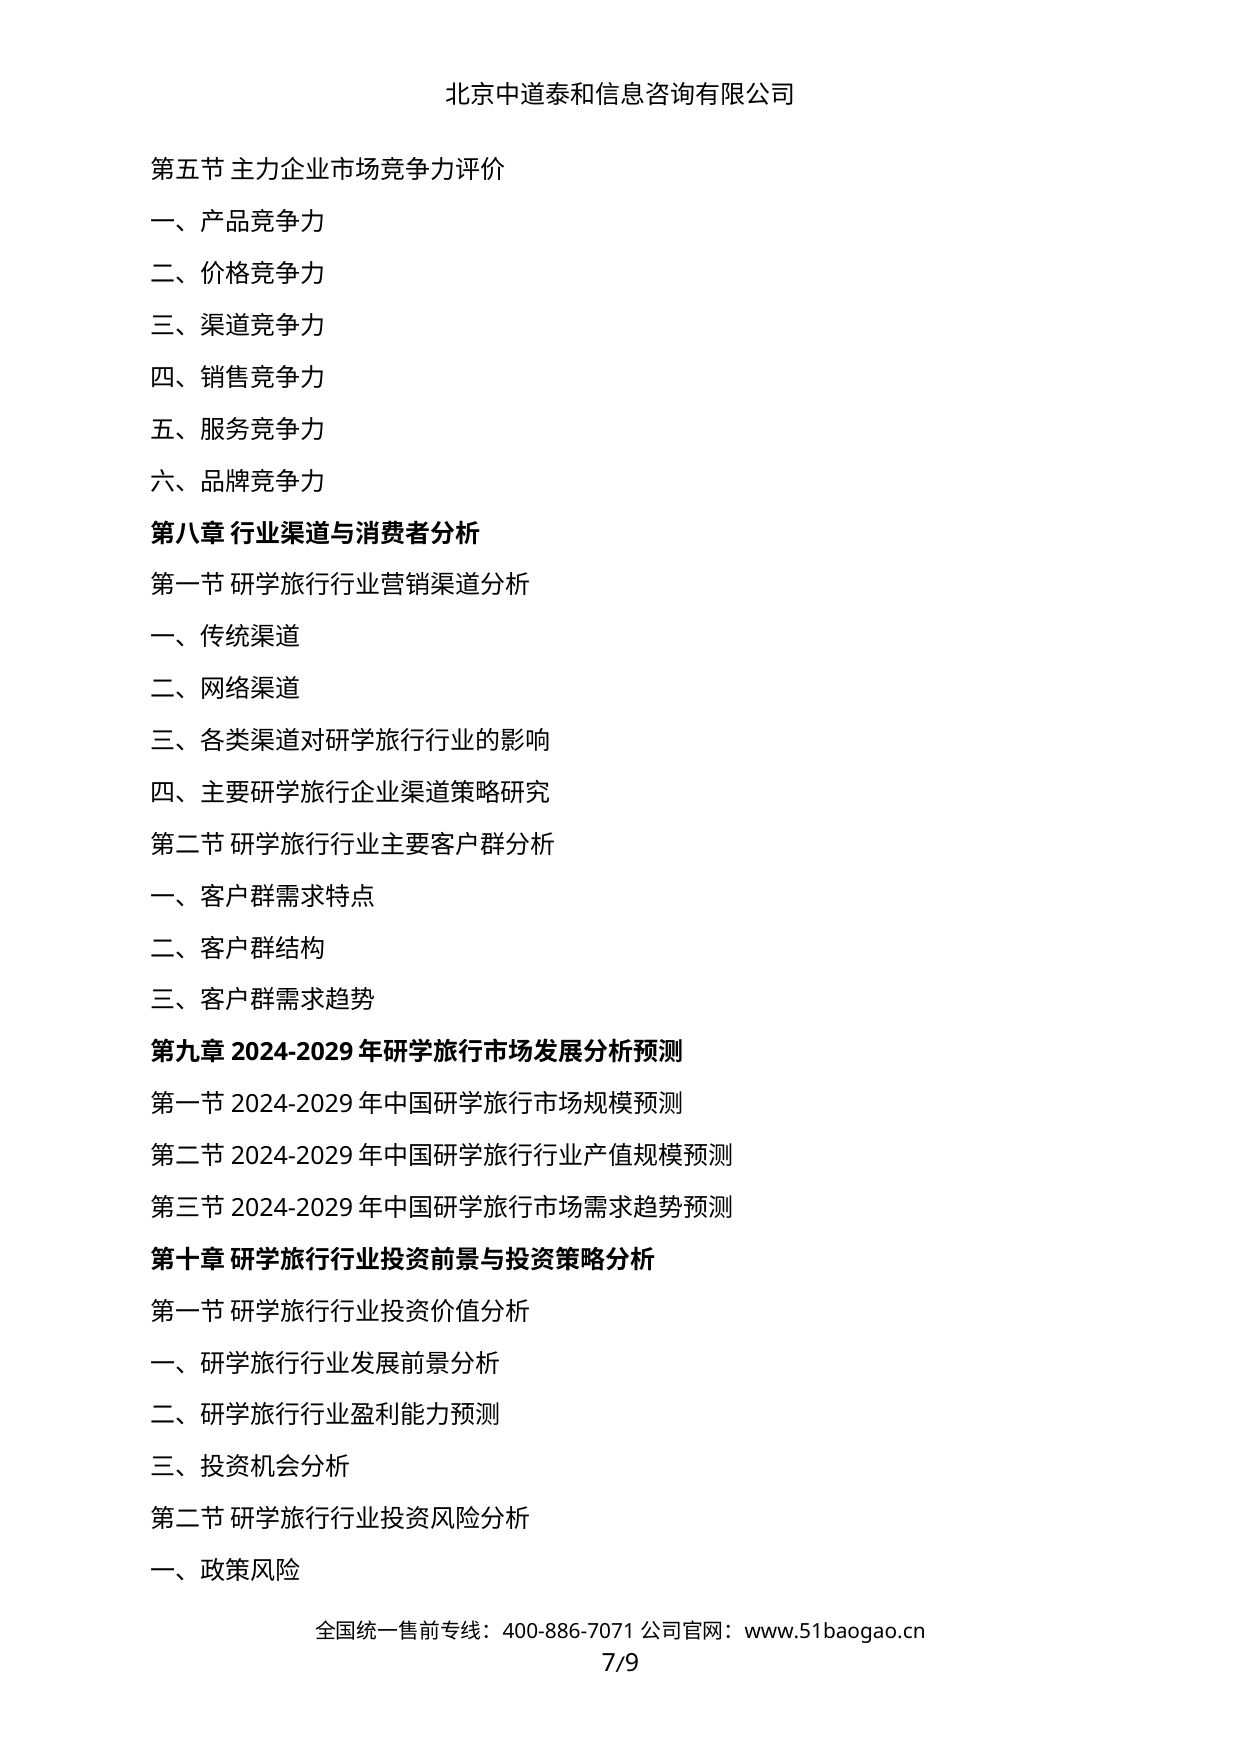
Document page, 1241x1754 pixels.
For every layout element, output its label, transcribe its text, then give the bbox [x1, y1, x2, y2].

text 第二节 2024-2029年中国研学旅行行业产值规模预测 [150, 1136, 1090, 1172]
text 一、政策风险 [150, 1551, 1090, 1587]
text 第二节 研学旅行行业投资风险分析 [150, 1499, 1090, 1535]
text 一、产品竞争力 [150, 202, 1090, 238]
text 四、销售竞争力 [150, 357, 1090, 394]
text 二、网络渠道 [150, 669, 1090, 705]
text 第八章 行业渠道与消费者分析 [150, 513, 1090, 549]
text 二、客户群结构 [150, 928, 1090, 964]
text 三、投资机会分析 [150, 1447, 1090, 1483]
text 一、研学旅行行业发展前景分析 [150, 1343, 1090, 1379]
text 五、服务竞争力 [150, 409, 1090, 446]
text 第五节 主力企业市场竞争力评价 [150, 150, 1090, 186]
text 一、传统渠道 [150, 617, 1090, 653]
text 三、渠道竞争力 [150, 306, 1090, 342]
text 一、客户群需求特点 [150, 876, 1090, 912]
text 三、各类渠道对研学旅行行业的影响 [150, 721, 1090, 757]
text 第十章 研学旅行行业投资前景与投资策略分析 [150, 1239, 1090, 1276]
text 第一节 2024-2029年中国研学旅行市场规模预测 [150, 1084, 1090, 1120]
text 第九章 2024-2029年研学旅行市场发展分析预测 [150, 1032, 1090, 1068]
text 六、品牌竞争力 [150, 461, 1090, 497]
text 第一节 研学旅行行业营销渠道分析 [150, 565, 1090, 601]
text 二、价格竞争力 [150, 254, 1090, 290]
text 四、主要研学旅行企业渠道策略研究 [150, 772, 1090, 809]
text 第二节 研学旅行行业主要客户群分析 [150, 824, 1090, 861]
text 第一节 研学旅行行业投资价值分析 [150, 1291, 1090, 1327]
text 三、客户群需求趋势 [150, 980, 1090, 1016]
text 二、研学旅行行业盈利能力预测 [150, 1395, 1090, 1431]
text 第三节 2024-2029年中国研学旅行市场需求趋势预测 [150, 1187, 1090, 1224]
